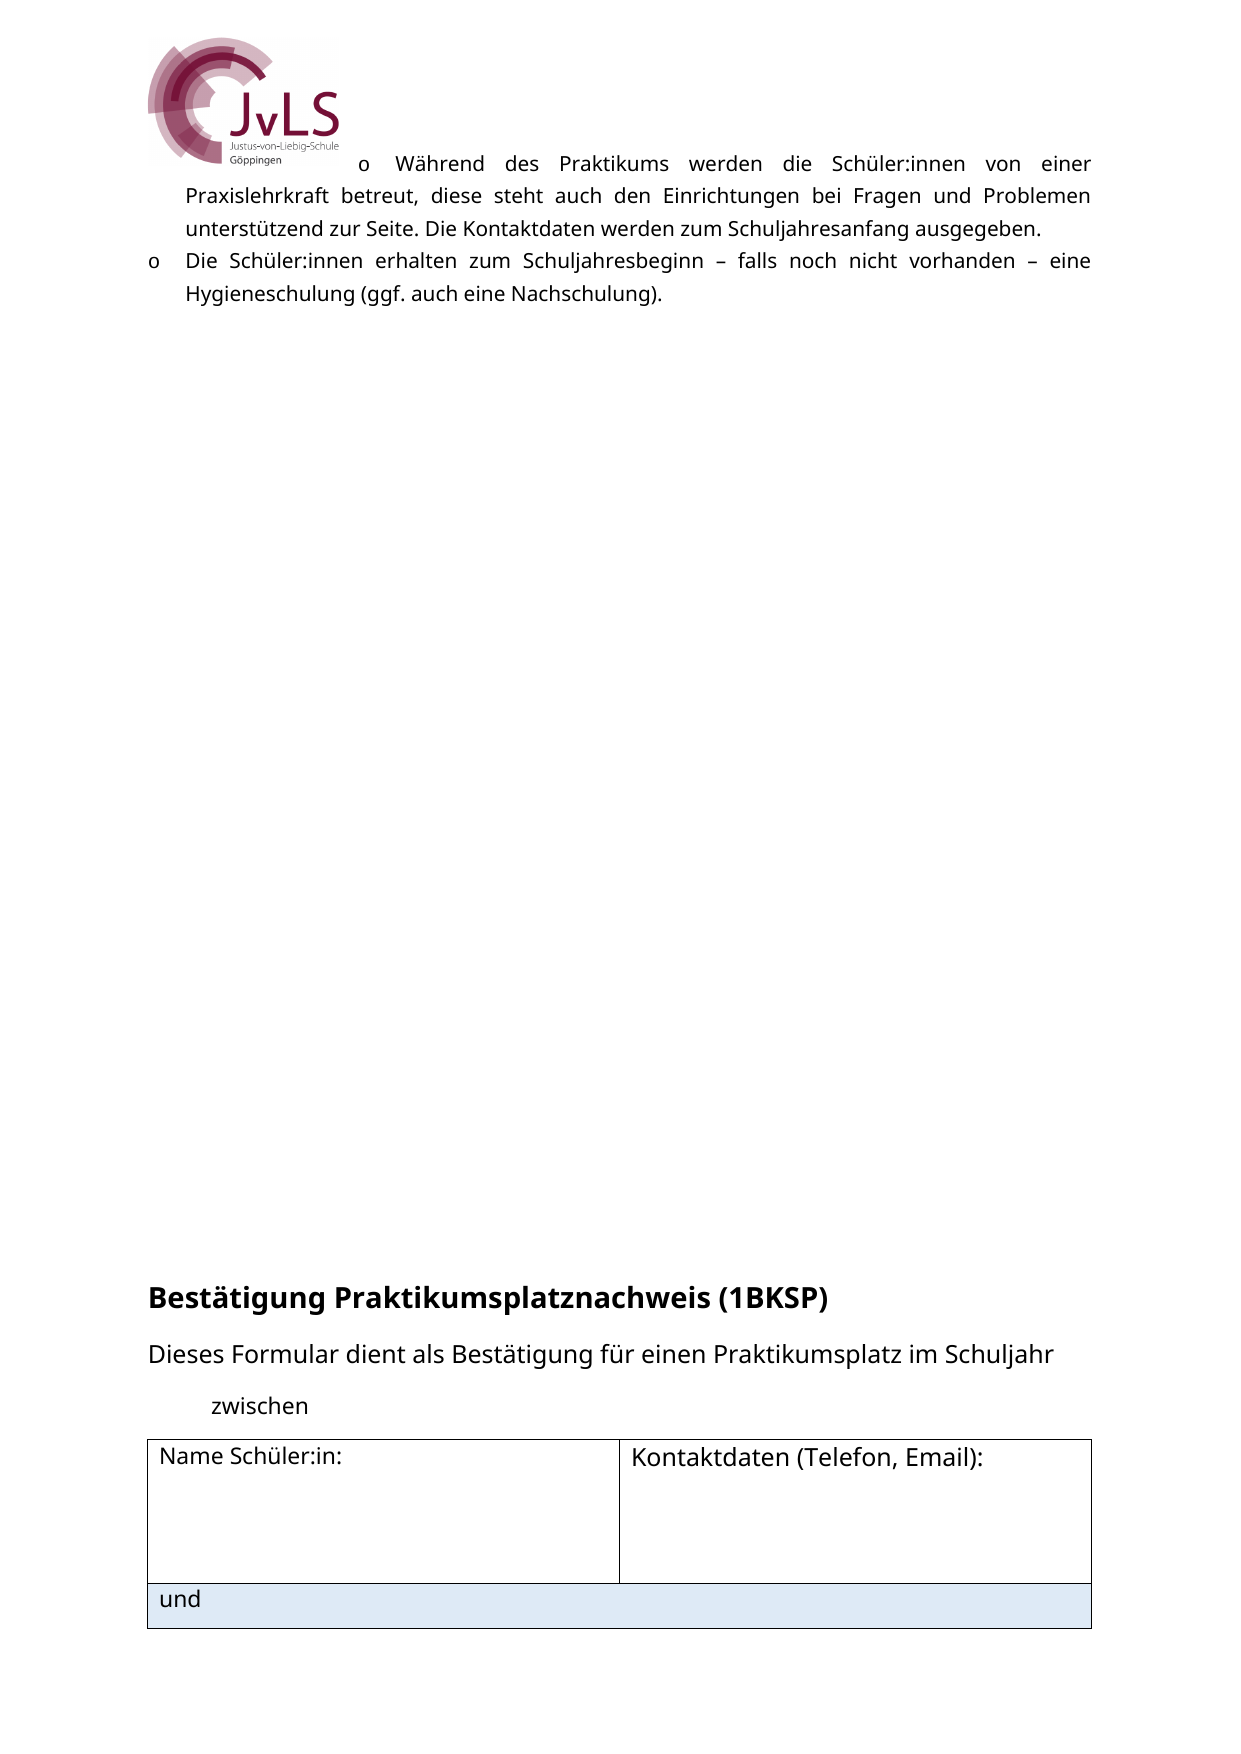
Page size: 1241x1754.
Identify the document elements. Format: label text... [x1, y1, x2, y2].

table_cell und [148, 1584, 1091, 1628]
table_header Name Schüler:in: [148, 1440, 619, 1582]
text Bestätigung Praktikumsplatznachweis (1BKSP) [148, 1277, 1093, 1317]
picture [147, 37, 339, 166]
list Während des Praktikums werden die Schüler:innen von einer Praxislehrkraft betreut, diese steht auch den Einrichtungen bei Fragen und Problemen unterstützend zur Seite. Die Kontaktdaten werden zum Schuljahresanfang ausgegeben. [148, 149, 1093, 242]
table_header Kontaktdaten (Telefon, Email): [620, 1440, 1091, 1582]
text Dieses Formular dient als Bestätigung für einen Praktikumsplatz im Schuljahr zwischen [148, 1337, 1093, 1422]
list Die Schüler:innen erhalten zum Schuljahresbeginn – falls noch nicht vorhanden – eine Hygieneschulung (ggf. auch eine Nachschulung). [148, 247, 1093, 308]
